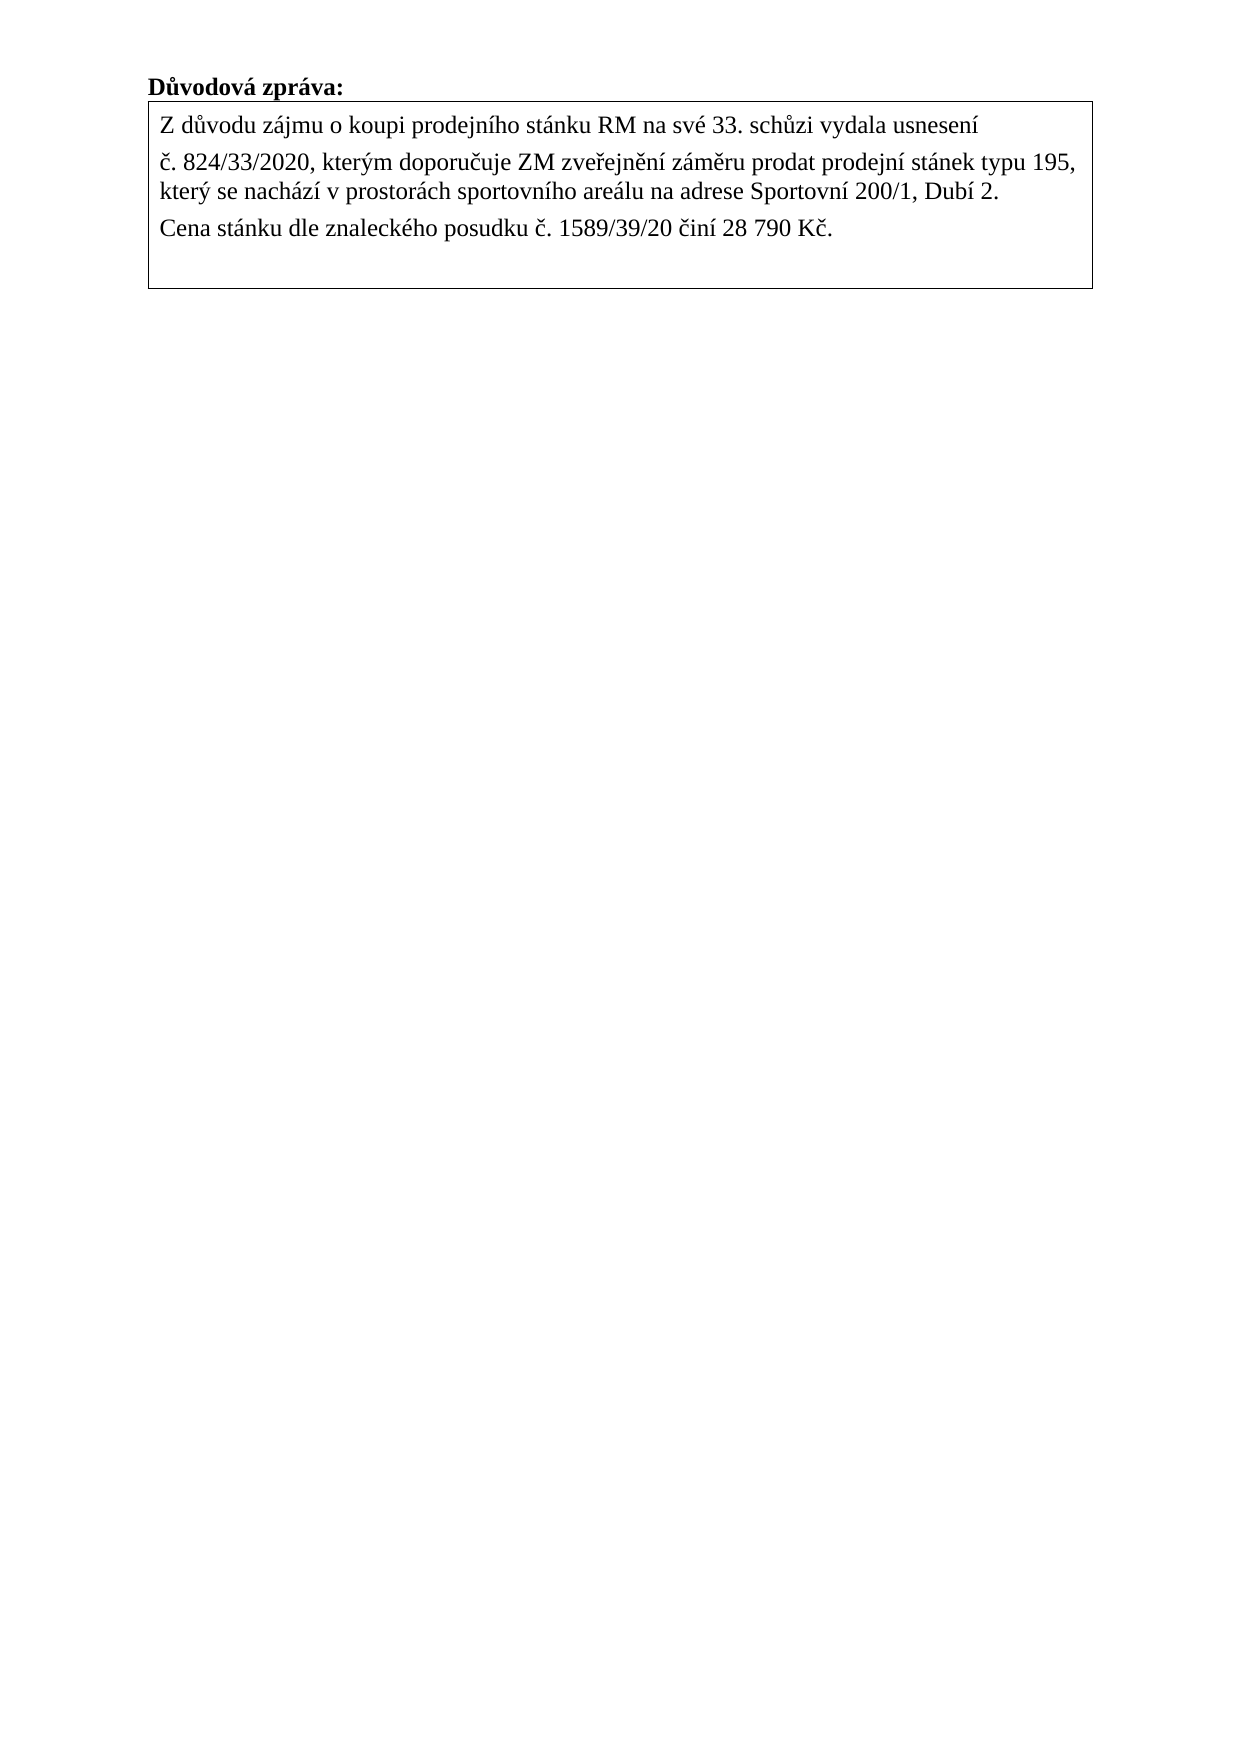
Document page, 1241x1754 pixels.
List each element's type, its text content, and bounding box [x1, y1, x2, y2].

table_header Z důvodu zájmu o koupi prodejního stánku RM na své 33. schůzi vydala usnesení č. 824/33/2020, kterým doporučuje ZM zveřejnění záměru prodat prodejní stánek typu 195, který se nachází v prostorách sportovního areálu na adrese Sportovní 200/1, Dubí 2. Cena stánku dle znaleckého posudku č. 1589/39/20 činí 28 790 Kč. [149, 102, 1092, 287]
text Důvodová zpráva: [148, 72, 1093, 101]
